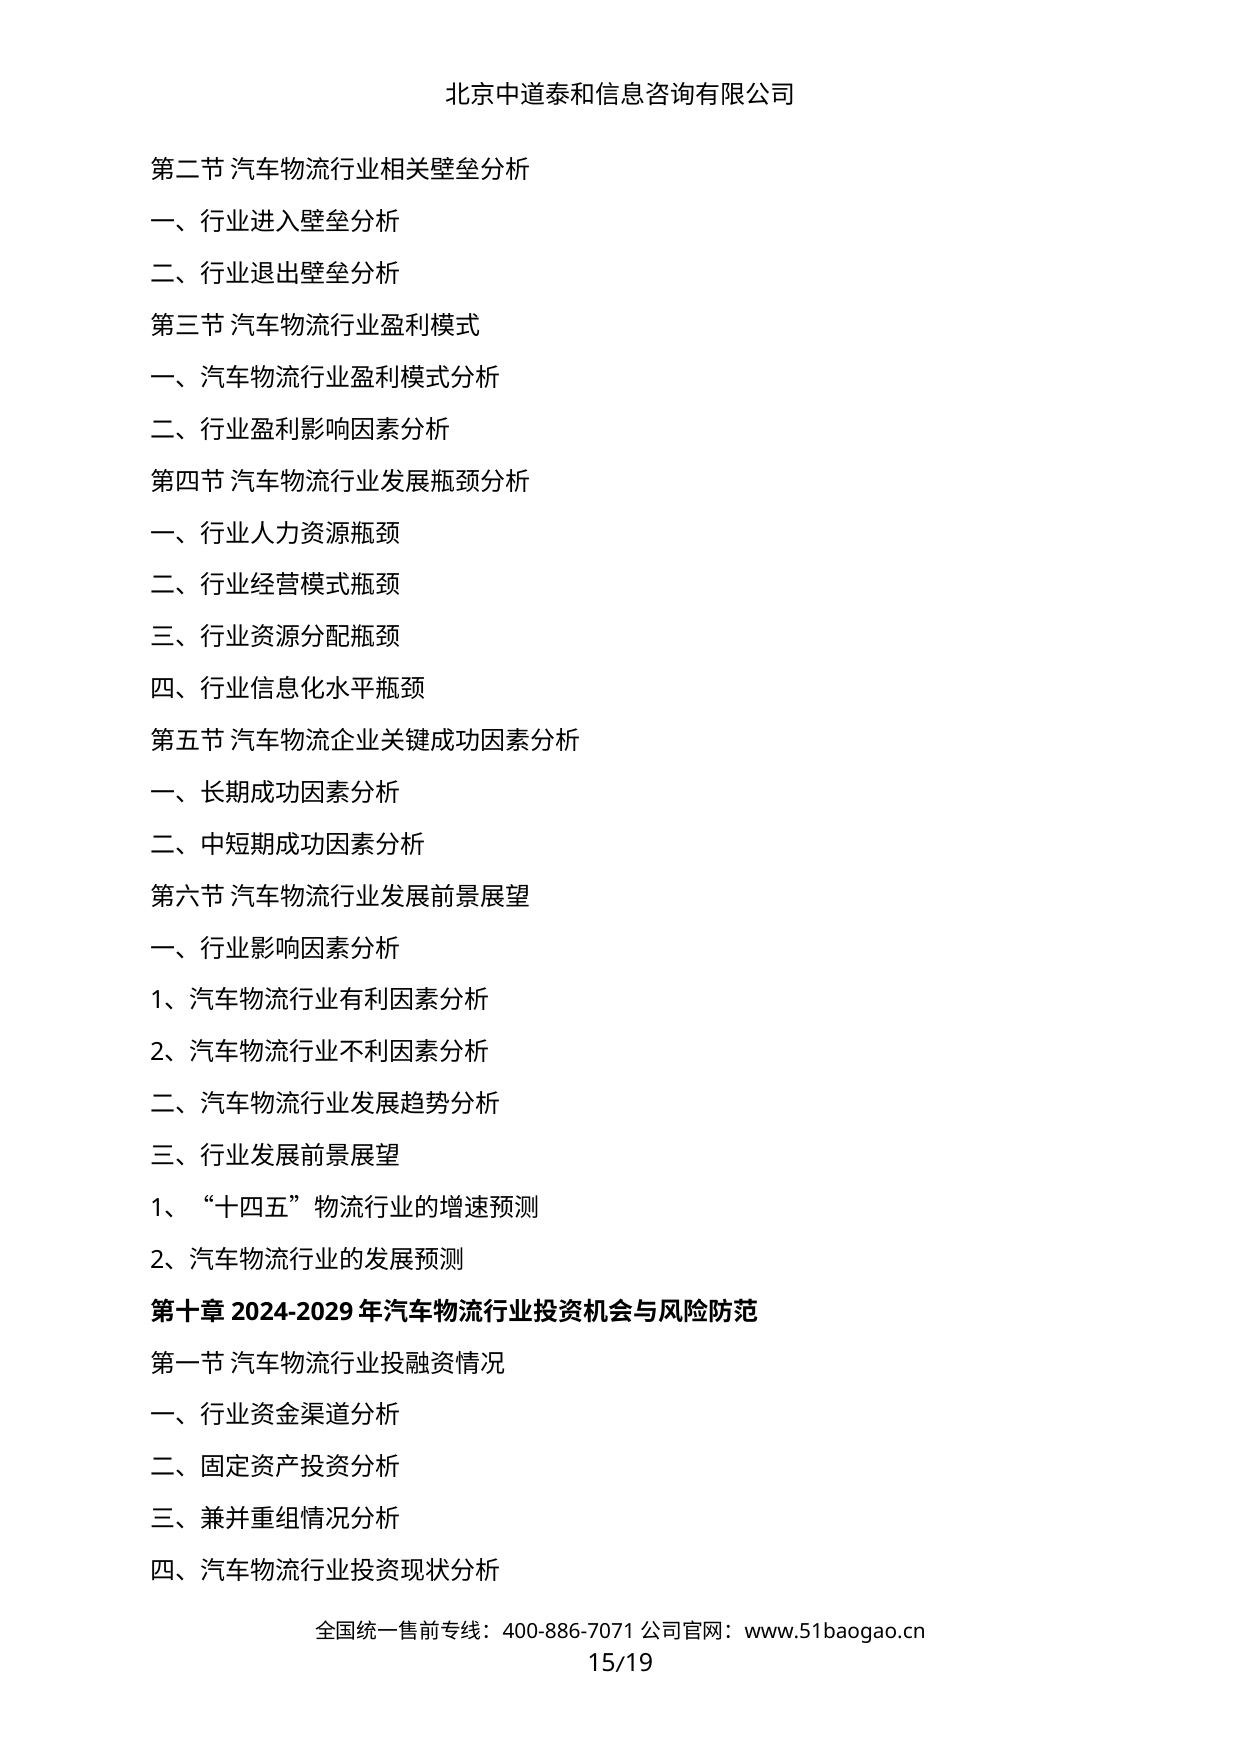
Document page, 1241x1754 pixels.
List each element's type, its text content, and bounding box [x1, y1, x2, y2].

text 一、行业人力资源瓶颈 [150, 513, 1090, 549]
text 第五节 汽车物流企业关键成功因素分析 [150, 721, 1090, 757]
text 第一节 汽车物流行业投融资情况 [150, 1343, 1090, 1379]
text 1、汽车物流行业有利因素分析 [150, 980, 1090, 1016]
text 一、汽车物流行业盈利模式分析 [150, 357, 1090, 394]
text 三、行业发展前景展望 [150, 1136, 1090, 1172]
text 二、行业经营模式瓶颈 [150, 565, 1090, 601]
text 三、行业资源分配瓶颈 [150, 617, 1090, 653]
text 二、行业退出壁垒分析 [150, 254, 1090, 290]
text 2、汽车物流行业不利因素分析 [150, 1032, 1090, 1068]
text 二、行业盈利影响因素分析 [150, 409, 1090, 446]
text 三、兼并重组情况分析 [150, 1499, 1090, 1535]
text 1、“十四五”物流行业的增速预测 [150, 1187, 1090, 1224]
text 第十章 2024-2029年汽车物流行业投资机会与风险防范 [150, 1291, 1090, 1327]
text 四、行业信息化水平瓶颈 [150, 669, 1090, 705]
text 二、固定资产投资分析 [150, 1447, 1090, 1483]
text 一、长期成功因素分析 [150, 772, 1090, 809]
text 二、汽车物流行业发展趋势分析 [150, 1084, 1090, 1120]
text 第三节 汽车物流行业盈利模式 [150, 306, 1090, 342]
text 一、行业资金渠道分析 [150, 1395, 1090, 1431]
text 一、行业进入壁垒分析 [150, 202, 1090, 238]
text 四、汽车物流行业投资现状分析 [150, 1551, 1090, 1587]
text 第六节 汽车物流行业发展前景展望 [150, 876, 1090, 912]
text 一、行业影响因素分析 [150, 928, 1090, 964]
text 第二节 汽车物流行业相关壁垒分析 [150, 150, 1090, 186]
text 第四节 汽车物流行业发展瓶颈分析 [150, 461, 1090, 497]
text 二、中短期成功因素分析 [150, 824, 1090, 861]
text 2、汽车物流行业的发展预测 [150, 1239, 1090, 1276]
